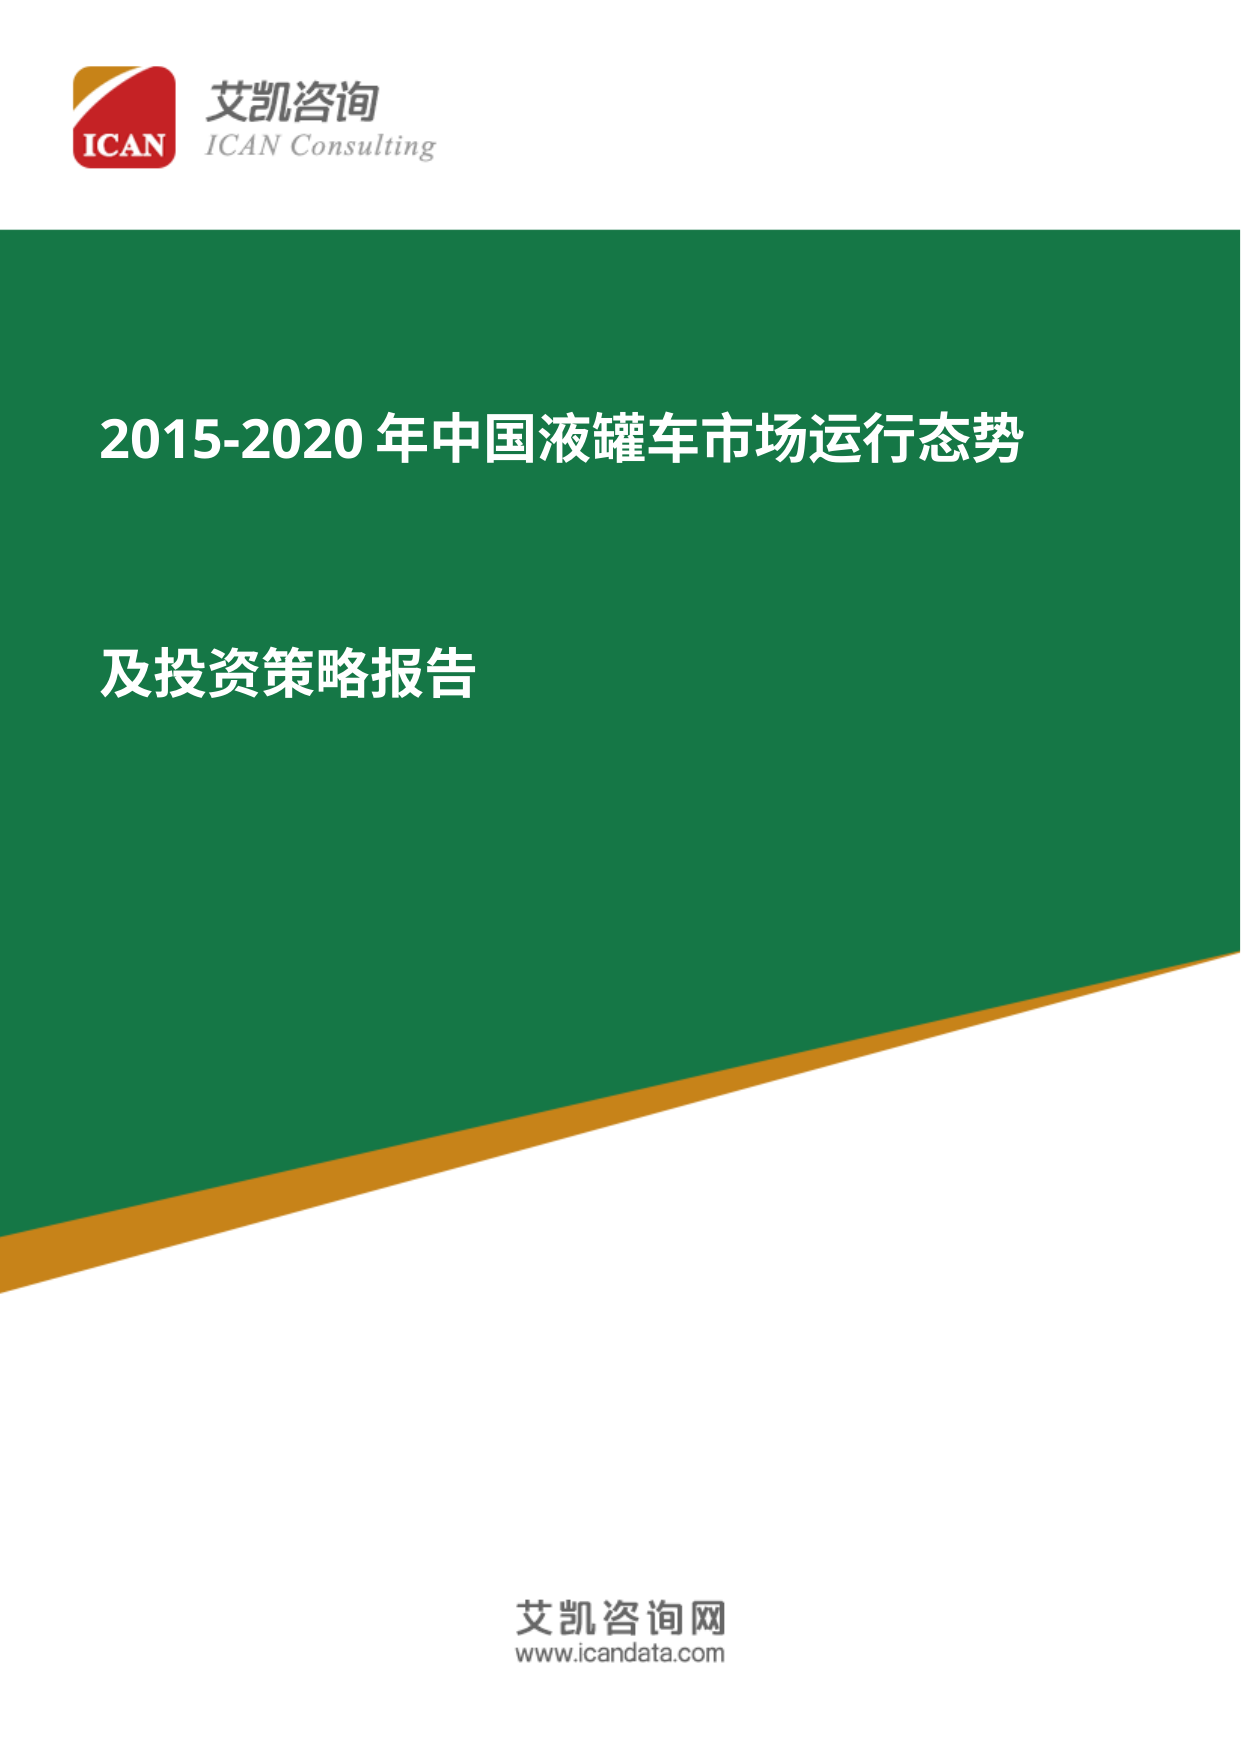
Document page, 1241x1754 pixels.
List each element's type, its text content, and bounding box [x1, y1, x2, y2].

picture [0, 5, 1241, 1754]
subtitle 2015-2020年中国液罐车市场运行态势及投资策略报告 [99, 386, 1053, 718]
